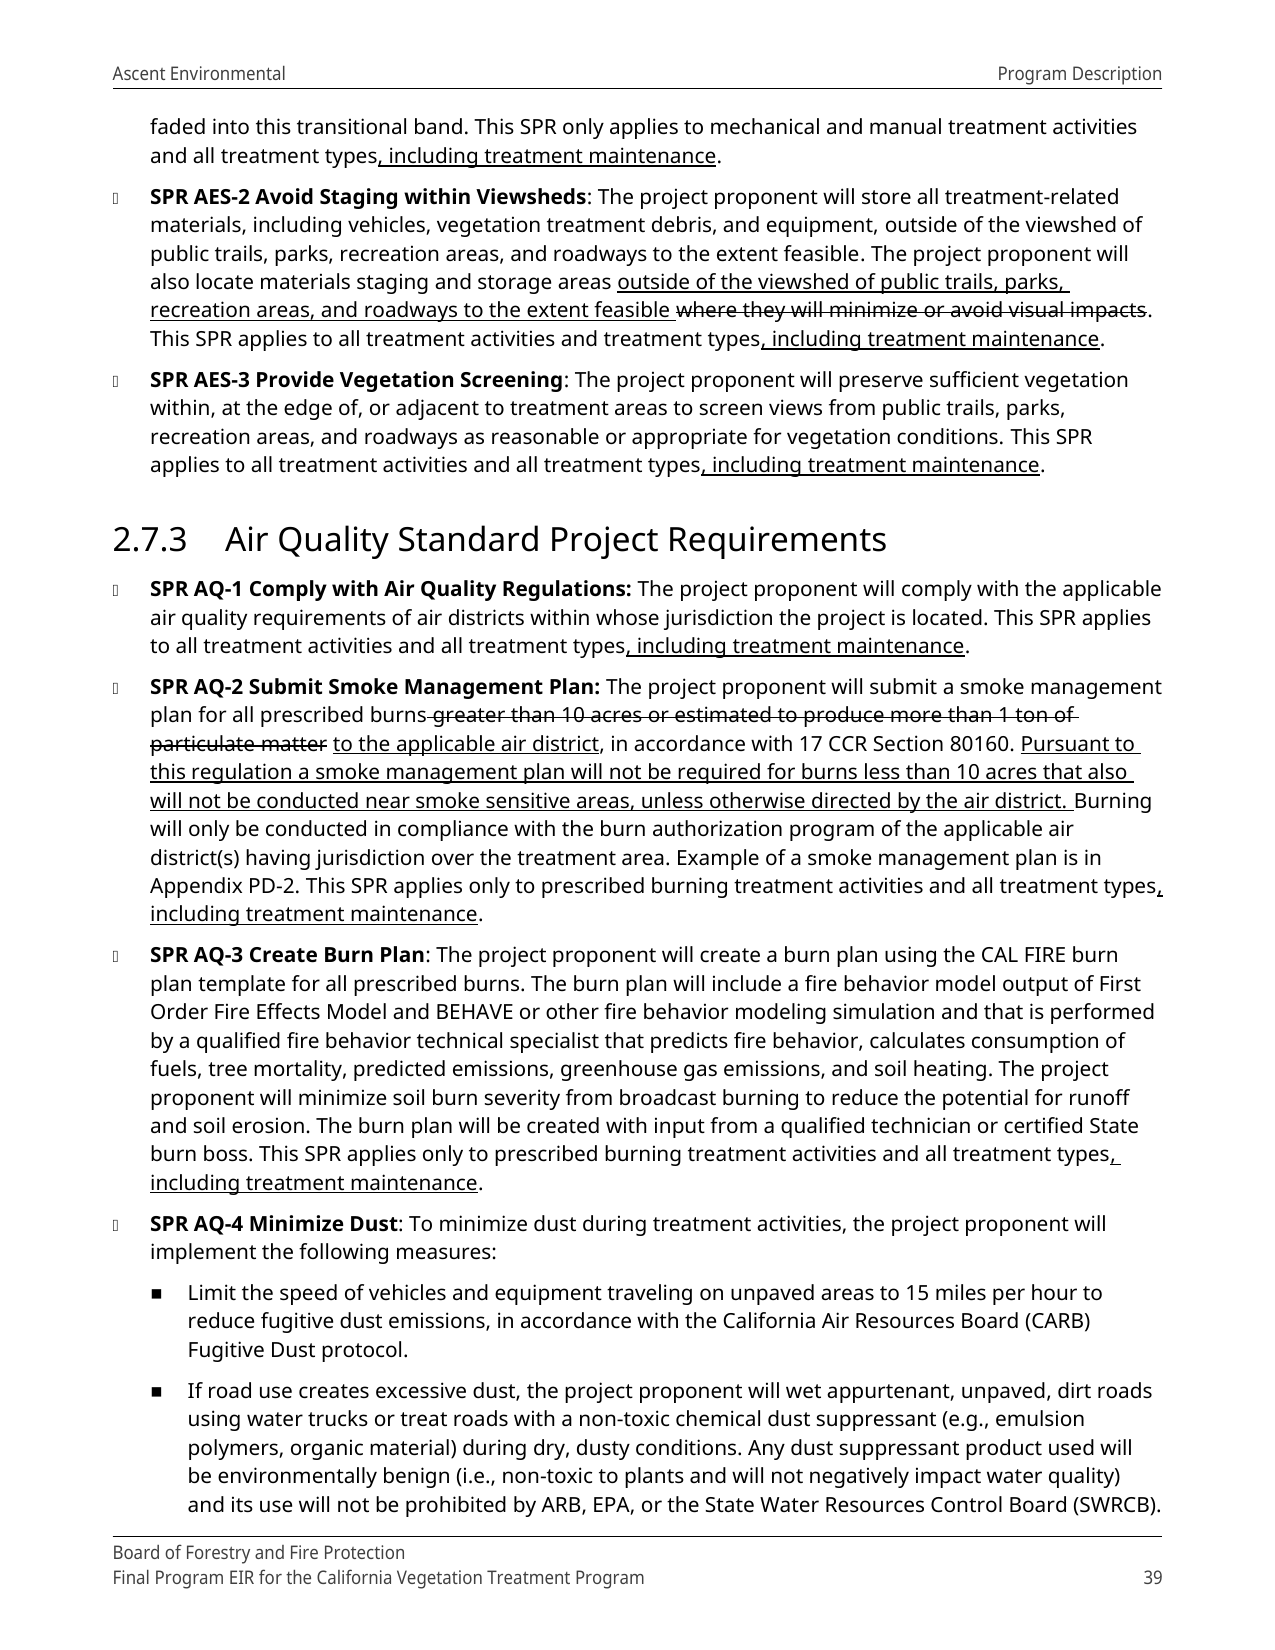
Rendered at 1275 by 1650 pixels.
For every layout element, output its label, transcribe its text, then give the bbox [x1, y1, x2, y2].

text SPR AQ-4 Minimize Dust: To minimize dust during treatment activities, the project proponent will implement the following measures: [112, 1209, 1162, 1266]
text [112, 112, 1162, 169]
text SPR AQ-2 Submit Smoke Management Plan: The project proponent will submit a smoke management plan for all prescribed burns greater than 10 acres or estimated to produce more than 1 ton of particulate matter to the applicable air district, in accordance with 17 CCR Section 80160. Pursuant to this regulation a smoke management plan will not be required for burns less than 10 acres that also will not be conducted near smoke sensitive areas, unless otherwise directed by the air district. Burning will only be conducted in compliance with the burn authorization program of the applicable air district(s) having jurisdiction over the treatment area. Example of a smoke management plan is in Appendix PD-2. This SPR applies only to prescribed burning treatment activities and all treatment types, including treatment maintenance. [112, 672, 1162, 928]
text Limit the speed of vehicles and equipment traveling on unpaved areas to 15 miles per hour to reduce fugitive dust emissions, in accordance with the California Air Resources Board (CARB) Fugitive Dust protocol. [150, 1278, 1162, 1363]
subtitle Air Quality Standard Project Requirements [112, 516, 1162, 562]
text SPR AES-2 Avoid Staging within Viewsheds: The project proponent will store all treatment-related materials, including vehicles, vegetation treatment debris, and equipment, outside of the viewshed of public trails, parks, recreation areas, and roadways to the extent feasible. The project proponent will also locate materials staging and storage areas outside of the viewshed of public trails, parks, recreation areas, and roadways to the extent feasible where they will minimize or avoid visual impacts. This SPR applies to all treatment activities and treatment types, including treatment maintenance. [112, 182, 1162, 352]
text SPR AES-3 Provide Vegetation Screening: The project proponent will preserve sufficient vegetation within, at the edge of, or adjacent to treatment areas to screen views from public trails, parks, recreation areas, and roadways as reasonable or appropriate for vegetation conditions. This SPR applies to all treatment activities and all treatment types, including treatment maintenance. [112, 365, 1162, 479]
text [150, 1376, 1162, 1518]
text SPR AQ-1 Comply with Air Quality Regulations: The project proponent will comply with the applicable air quality requirements of air districts within whose jurisdiction the project is located. This SPR applies to all treatment activities and all treatment types, including treatment maintenance. [112, 574, 1162, 659]
text SPR AQ-3 Create Burn Plan: The project proponent will create a burn plan using the CAL FIRE burn plan template for all prescribed burns. The burn plan will include a fire behavior model output of First Order Fire Effects Model and BEHAVE or other fire behavior modeling simulation and that is performed by a qualified fire behavior technical specialist that predicts fire behavior, calculates consumption of fuels, tree mortality, predicted emissions, greenhouse gas emissions, and soil heating. The project proponent will minimize soil burn severity from broadcast burning to reduce the potential for runoff and soil erosion. The burn plan will be created with input from a qualified technician or certified State burn boss. This SPR applies only to prescribed burning treatment activities and all treatment types, including treatment maintenance. [112, 940, 1162, 1196]
